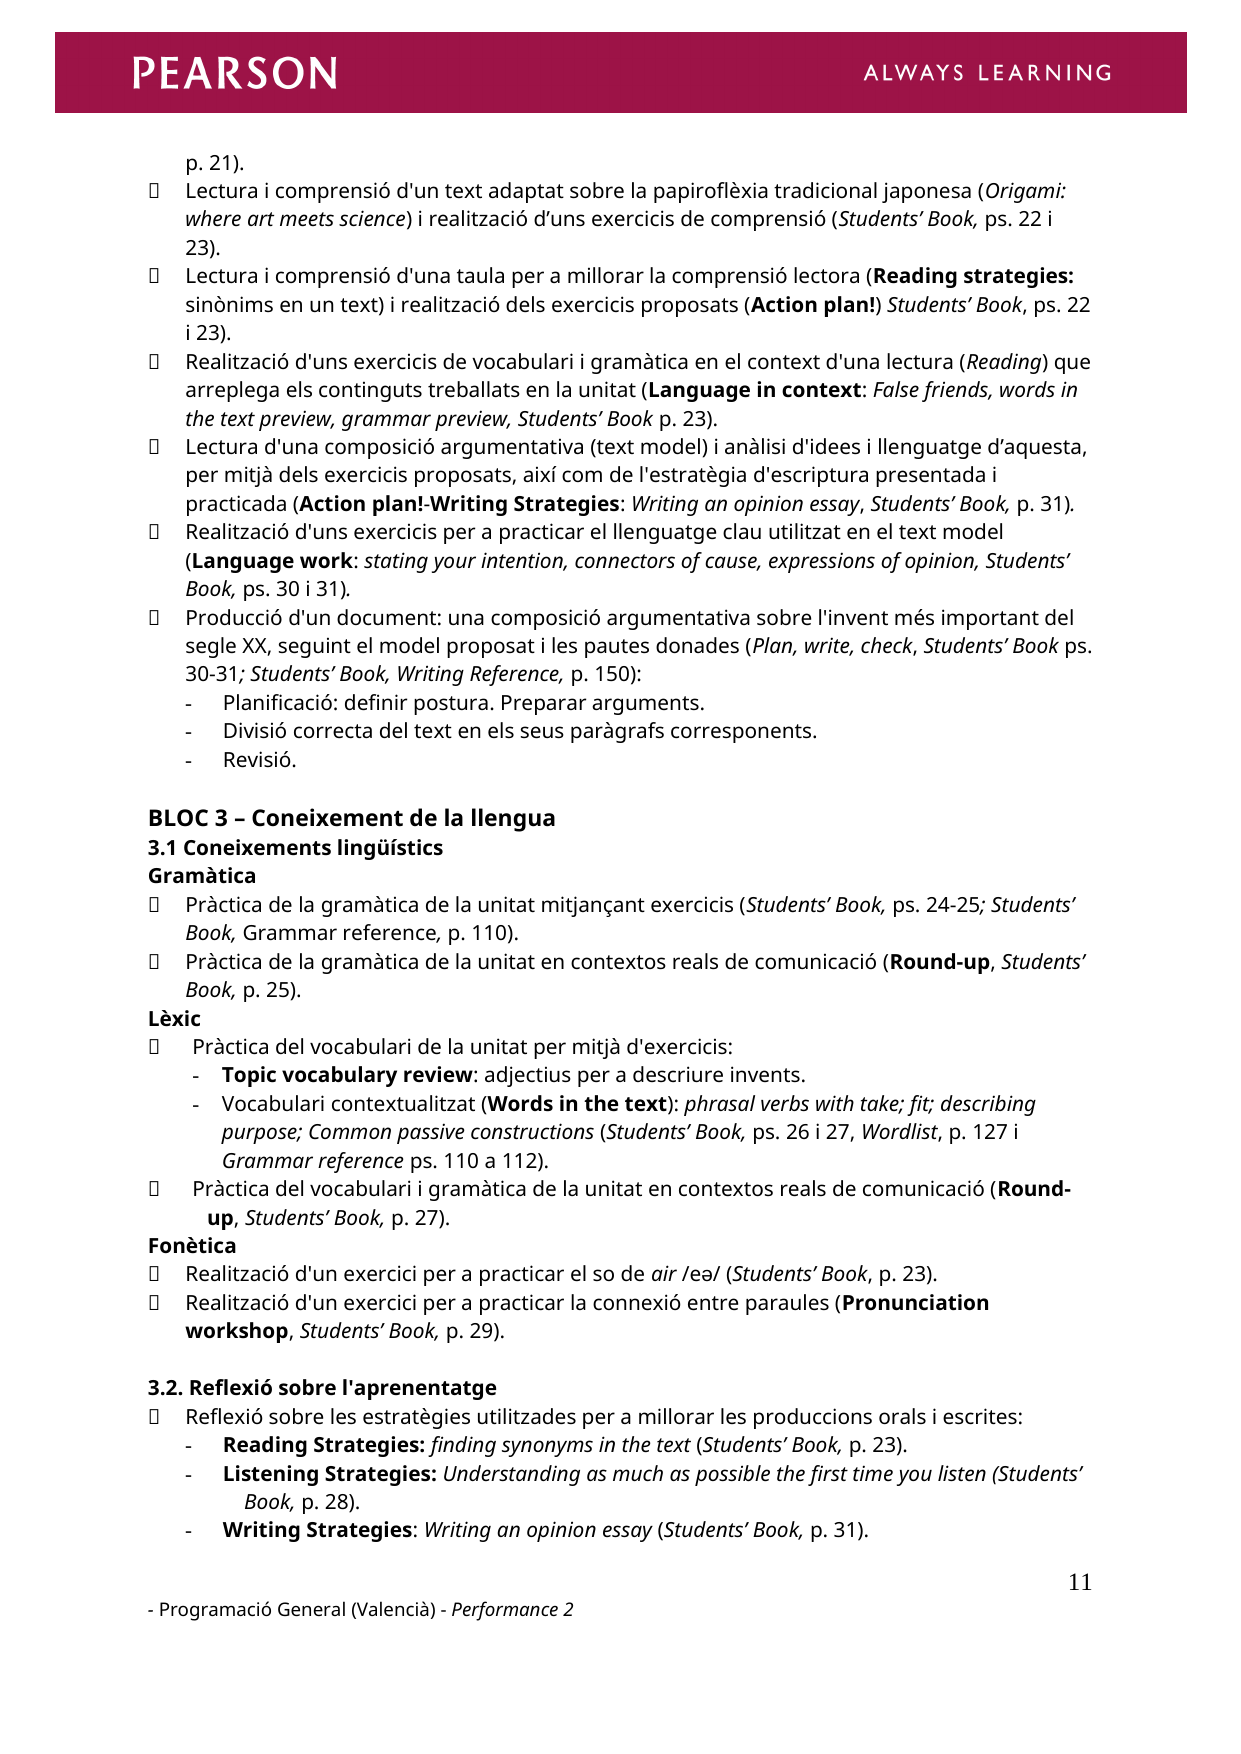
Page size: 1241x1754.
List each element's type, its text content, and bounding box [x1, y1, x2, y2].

text Gramàtica [148, 861, 1092, 890]
text - Revisió. [185, 745, 1092, 773]
picture [55, 32, 1187, 113]
text - Divisió correcta del text en els seus paràgrafs corresponents. [185, 716, 1092, 745]
text  Realització d'un exercici per a practicar la connexió entre paraules (Pronunciation workshop, Students’ Book, p. 29). [148, 1288, 1092, 1345]
text  Lectura i comprensió d'un text adaptat sobre la papiroflèxia tradicional japonesa (Origami: where art meets science) i realització d’uns exercicis de comprensió (Students’ Book, ps. 22 i 23). [148, 176, 1092, 261]
text - Listening Strategies: Understanding as much as possible the first time you listen (Students’ Book, p. 28). [185, 1459, 1092, 1516]
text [148, 148, 1092, 176]
text 3.2. Reflexió sobre l'aprenentatge [148, 1373, 1092, 1402]
text  Pràctica de la gramàtica de la unitat en contextos reals de comunicació (Round-up, Students’ Book, p. 25). [148, 947, 1092, 1004]
text  Pràctica de la gramàtica de la unitat mitjançant exercicis (Students’ Book, ps. 24-25; Students’ Book, Grammar reference, p. 110). [148, 890, 1092, 947]
text  Reflexió sobre les estratègies utilitzades per a millorar les produccions orals i escrites: [148, 1402, 1092, 1430]
text - Planificació: definir postura. Preparar arguments. [185, 688, 1092, 716]
text  Producció d'un document: una composició argumentativa sobre l'invent més important del segle XX, seguint el model proposat i les pautes donades (Plan, write, check, Students’ Book ps. 30-31; Students’ Book, Writing Reference, p. 150): [148, 603, 1092, 688]
text - Writing Strategies: Writing an opinion essay (Students’ Book, p. 31). [185, 1516, 1092, 1544]
text  Pràctica del vocabulari i gramàtica de la unitat en contextos reals de comunicació (Round-up, Students’ Book, p. 27). [148, 1174, 1092, 1231]
text - Vocabulari contextualitzat (Words in the text): phrasal verbs with take; fit; describing purpose; Common passive constructions (Students’ Book, ps. 26 i 27, Wordlist, p. 127 i Grammar reference ps. 110 a 112). [192, 1089, 1092, 1174]
text Lèxic [148, 1004, 1092, 1032]
text - Reading Strategies: finding synonyms in the text (Students’ Book, p. 23). [185, 1430, 1092, 1459]
text - Topic vocabulary review: adjectius per a descriure invents. [192, 1061, 1092, 1089]
text  Pràctica del vocabulari de la unitat per mitjà d'exercicis: [148, 1032, 1092, 1061]
text  Lectura i comprensió d'una taula per a millorar la comprensió lectora (Reading strategies: sinònims en un text) i realització dels exercicis proposats (Action plan!) Students’ Book, ps. 22 i 23). [148, 261, 1092, 347]
text  Lectura d'una composició argumentativa (text model) i anàlisi d'idees i llenguatge d’aquesta, per mitjà dels exercicis proposats, així com de l'estratègia d'escriptura presentada i practicada (Action plan!-Writing Strategies: Writing an opinion essay, Students’ Book, p. 31). [148, 432, 1092, 517]
text  Realització d'un exercici per a practicar el so de air /eə/ (Students’ Book, p. 23). [148, 1259, 1092, 1288]
text Fonètica [148, 1231, 1092, 1259]
text  Realització d'uns exercicis de vocabulari i gramàtica en el context d'una lectura (Reading) que arreplega els continguts treballats en la unitat (Language in context: False friends, words in the text preview, grammar preview, Students’ Book p. 23). [148, 347, 1092, 432]
text 3.1 Coneixements lingüístics [148, 833, 1092, 861]
text  Realització d'uns exercicis per a practicar el llenguatge clau utilitzat en el text model (Language work: stating your intention, connectors of cause, expressions of opinion, Students’ Book, ps. 30 i 31). [148, 517, 1092, 603]
text BLOC 3 – Coneixement de la llengua [148, 802, 1092, 833]
